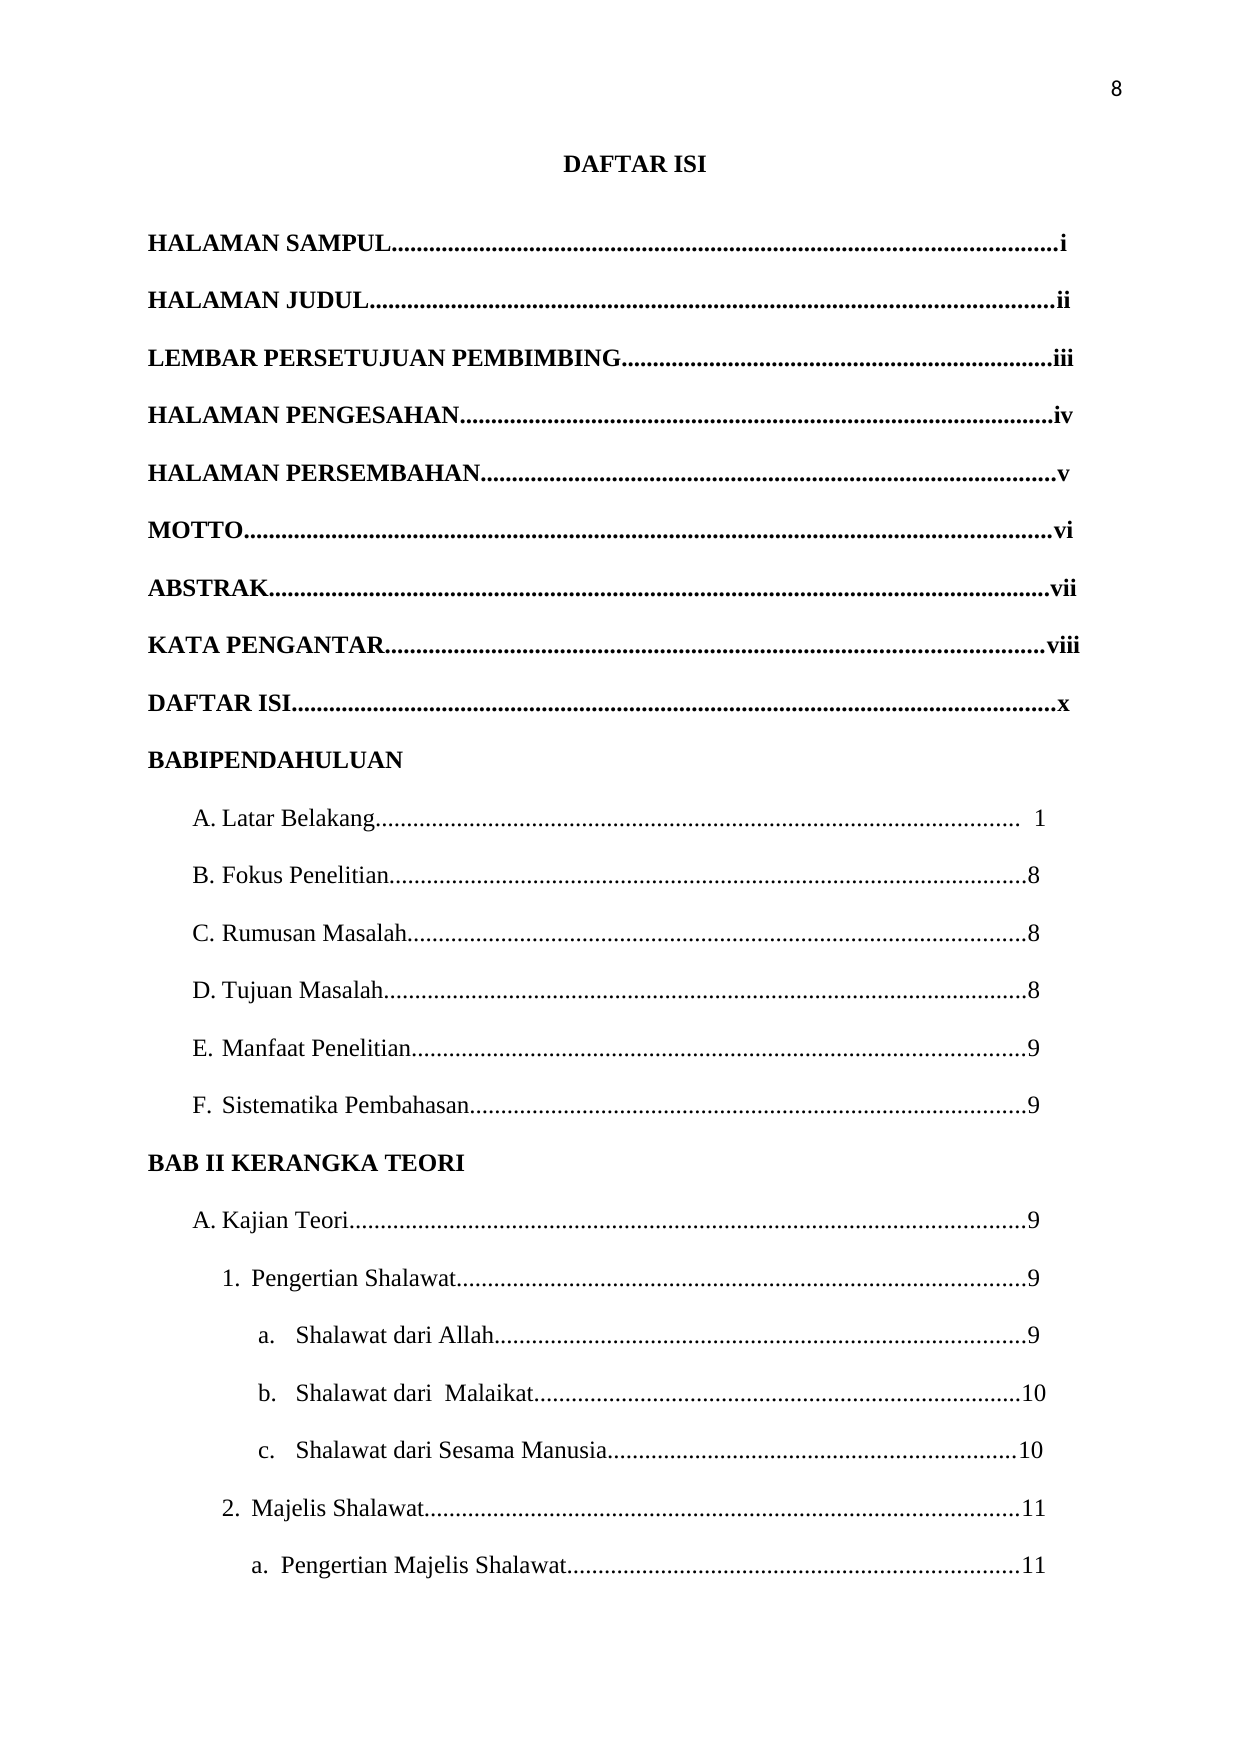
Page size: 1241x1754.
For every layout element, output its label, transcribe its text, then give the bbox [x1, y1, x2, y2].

text LEMBAR PERSETUJUAN PEMBIMBING iii [148, 343, 1122, 372]
list Sistematika Pembahasan 9 [192, 1090, 1122, 1119]
list Latar Belakang 1 [192, 803, 1122, 832]
text MOTTO vi [148, 515, 1122, 544]
list Tujuan Masalah 8 [192, 975, 1122, 1004]
list Kajian Teori 9 [192, 1205, 1122, 1234]
text DAFTAR ISI x [148, 688, 1122, 717]
text BABIPENDAHULUAN [148, 745, 1122, 774]
list Manfaat Penelitian 9 [192, 1033, 1122, 1062]
list Majelis Shalawat 11 [222, 1493, 1122, 1522]
list Rumusan Masalah 8 [192, 918, 1122, 947]
list Shalawat dari Allah. 9 [258, 1320, 1122, 1349]
text HALAMAN PERSEMBAHAN v [148, 458, 1122, 487]
text HALAMAN JUDUL ii [148, 285, 1122, 314]
list Shalawat dari Malaikat. 10 [258, 1378, 1122, 1407]
list Shalawat dari Sesama Manusia. 10 [258, 1435, 1122, 1464]
text BAB II KERANGKA TEORI [148, 1148, 1122, 1177]
text DAFTAR ISI [148, 149, 1122, 178]
list Pengertian Majelis Shalawat 11 [251, 1550, 1122, 1579]
text KATA PENGANTAR viii [148, 630, 1122, 659]
list Fokus Penelitian 8 [192, 860, 1122, 889]
text ABSTRAK vii [148, 573, 1122, 602]
text HALAMAN PENGESAHAN iv [148, 400, 1122, 429]
list Pengertian Shalawat 9 [222, 1263, 1122, 1292]
text HALAMAN SAMPUL i [148, 228, 1122, 257]
